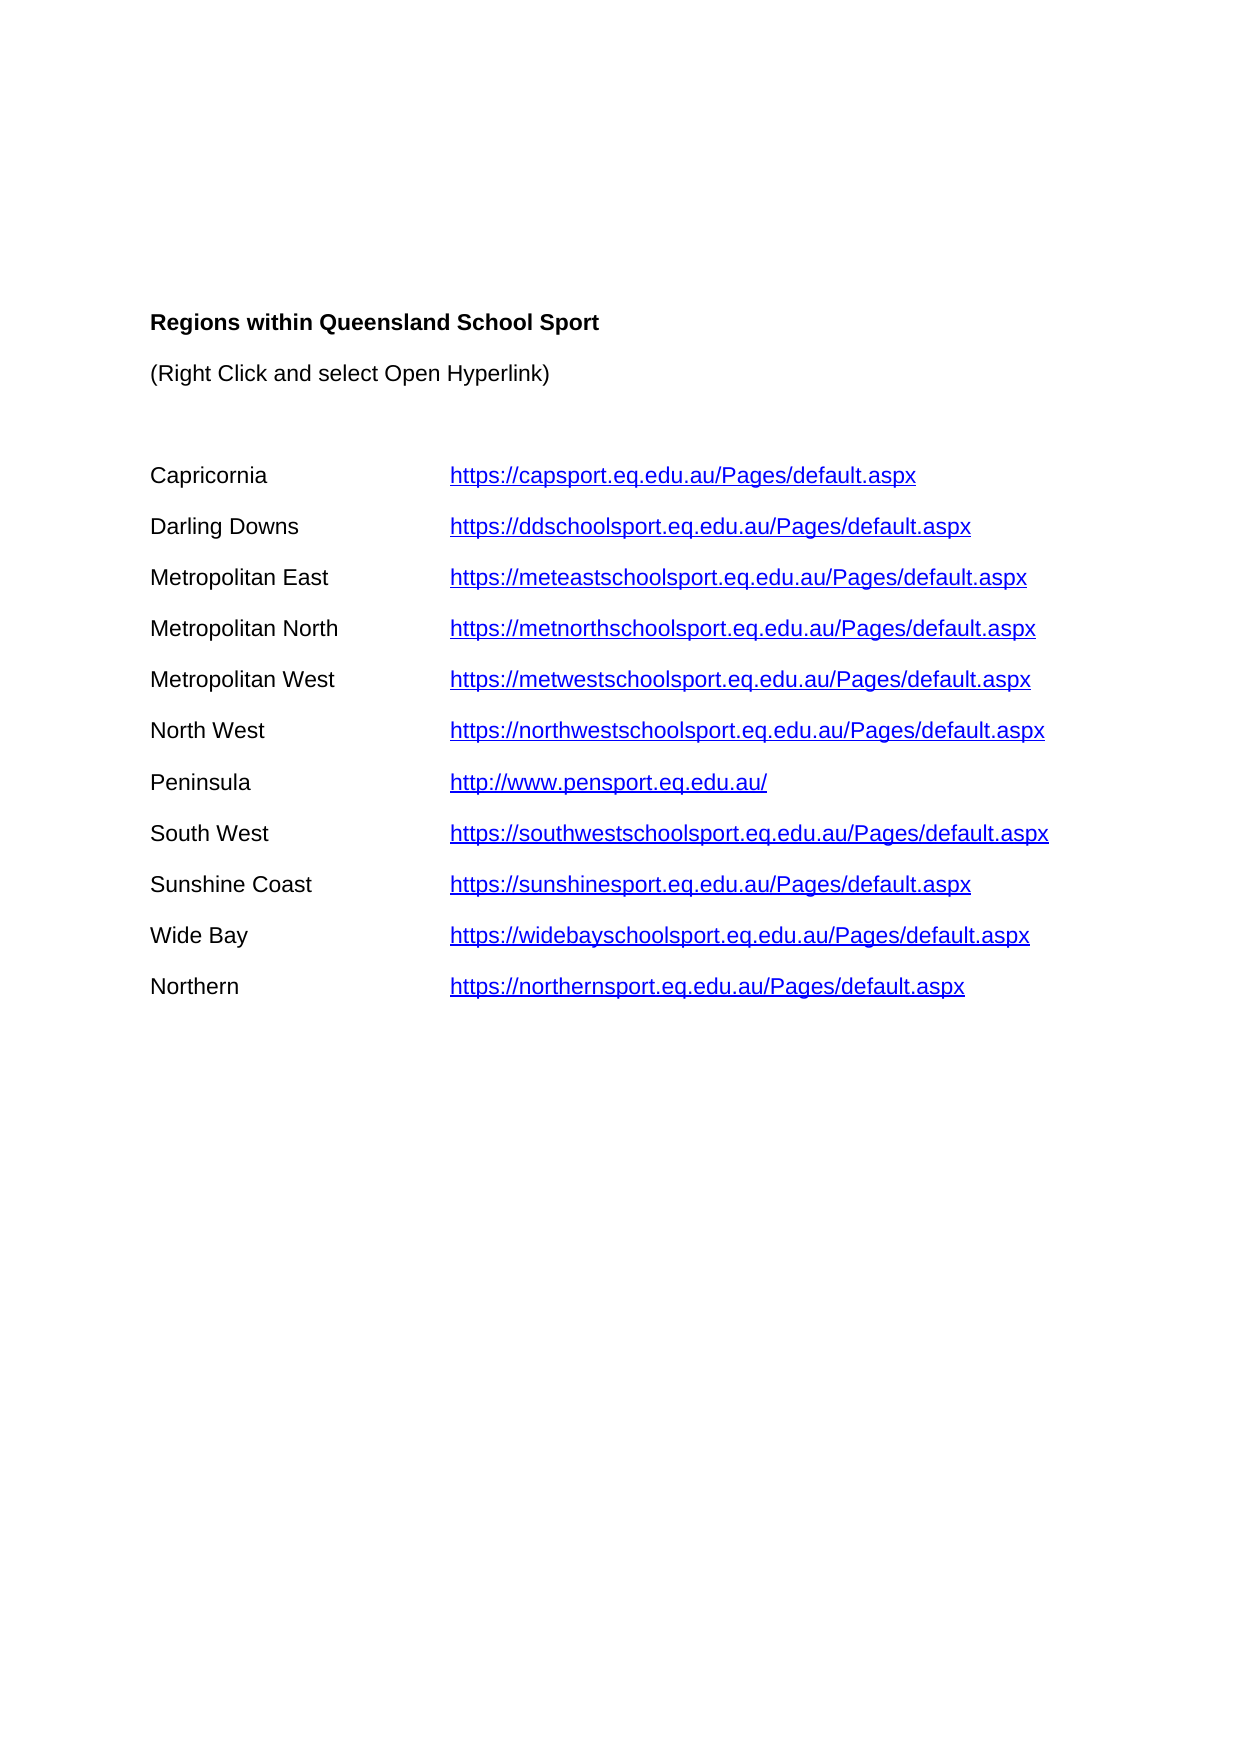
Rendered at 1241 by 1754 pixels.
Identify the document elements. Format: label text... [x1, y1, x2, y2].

text (Right Click and select Open Hyperlink) [150, 360, 1090, 386]
text Wide Bay https://widebayschoolsport.eq.edu.au/Pages/default.aspx [150, 922, 1090, 948]
text Regions within Queensland School Sport [150, 309, 1090, 335]
text Capricornia https://capsport.eq.edu.au/Pages/default.aspx [150, 462, 1090, 488]
text Darling Downs https://ddschoolsport.eq.edu.au/Pages/default.aspx [150, 513, 1090, 539]
text Metropolitan West https://metwestschoolsport.eq.edu.au/Pages/default.aspx [150, 666, 1090, 693]
text Metropolitan North https://metnorthschoolsport.eq.edu.au/Pages/default.aspx [150, 615, 1090, 642]
text North West https://northwestschoolsport.eq.edu.au/Pages/default.aspx [150, 717, 1090, 744]
text Peninsula http://www.pensport.eq.edu.au/ [150, 768, 1090, 795]
text Metropolitan East https://meteastschoolsport.eq.edu.au/Pages/default.aspx [150, 564, 1090, 591]
text Sunshine Coast https://sunshinesport.eq.edu.au/Pages/default.aspx [150, 871, 1090, 897]
text Northern https://northernsport.eq.edu.au/Pages/default.aspx [150, 973, 1090, 999]
text South West https://southwestschoolsport.eq.edu.au/Pages/default.aspx [150, 819, 1090, 846]
